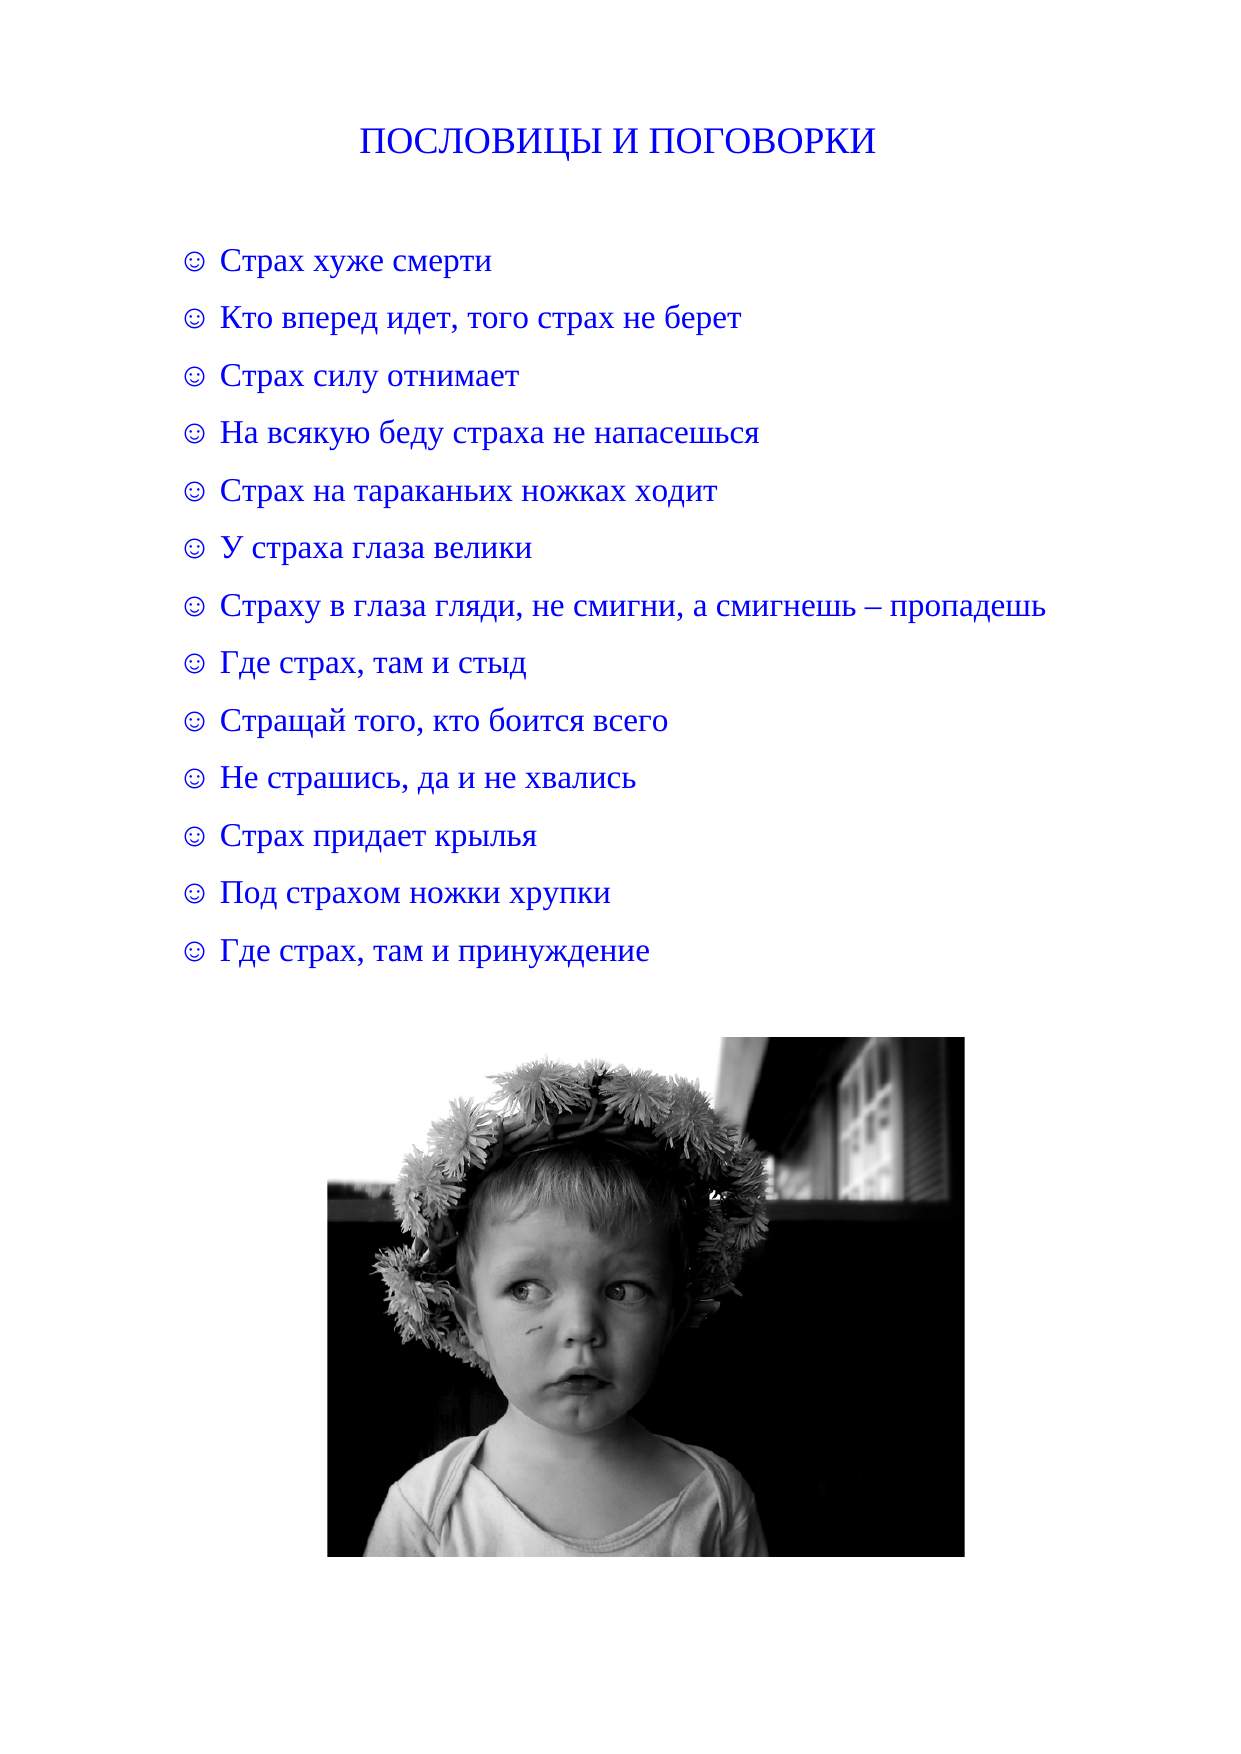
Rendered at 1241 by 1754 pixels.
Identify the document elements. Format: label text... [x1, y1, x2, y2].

text ☺ Страху в глаза гляди, не смигни, а смигнешь – пропадешь [177, 585, 1058, 624]
text ☺ Кто вперед идет, того страх не берет [177, 298, 1058, 336]
text ☺ На всякую беду страха не напасешься [177, 413, 1058, 451]
text ☺ Стращай того, кто боится всего [177, 700, 1058, 739]
text ☺ У страха глаза велики [177, 528, 1058, 566]
picture [327, 1037, 965, 1556]
text ☺ Страх на тараканьих ножках ходит [177, 470, 1058, 509]
text ☺ Страх силу отнимает [177, 355, 1058, 394]
text ☺ Не страшись, да и не хвались [177, 758, 1058, 796]
text ☺ Страх хуже смерти [177, 240, 1058, 279]
text ☺ Страх придает крылья [177, 815, 1058, 854]
text ☺ Под страхом ножки хрупки [177, 873, 1058, 911]
text ПОСЛОВИЦЫ И ПОГОВОРКИ [177, 118, 1058, 161]
text ☺ Где страх, там и принуждение [177, 930, 1058, 969]
text ☺ Где страх, там и стыд [177, 643, 1058, 681]
